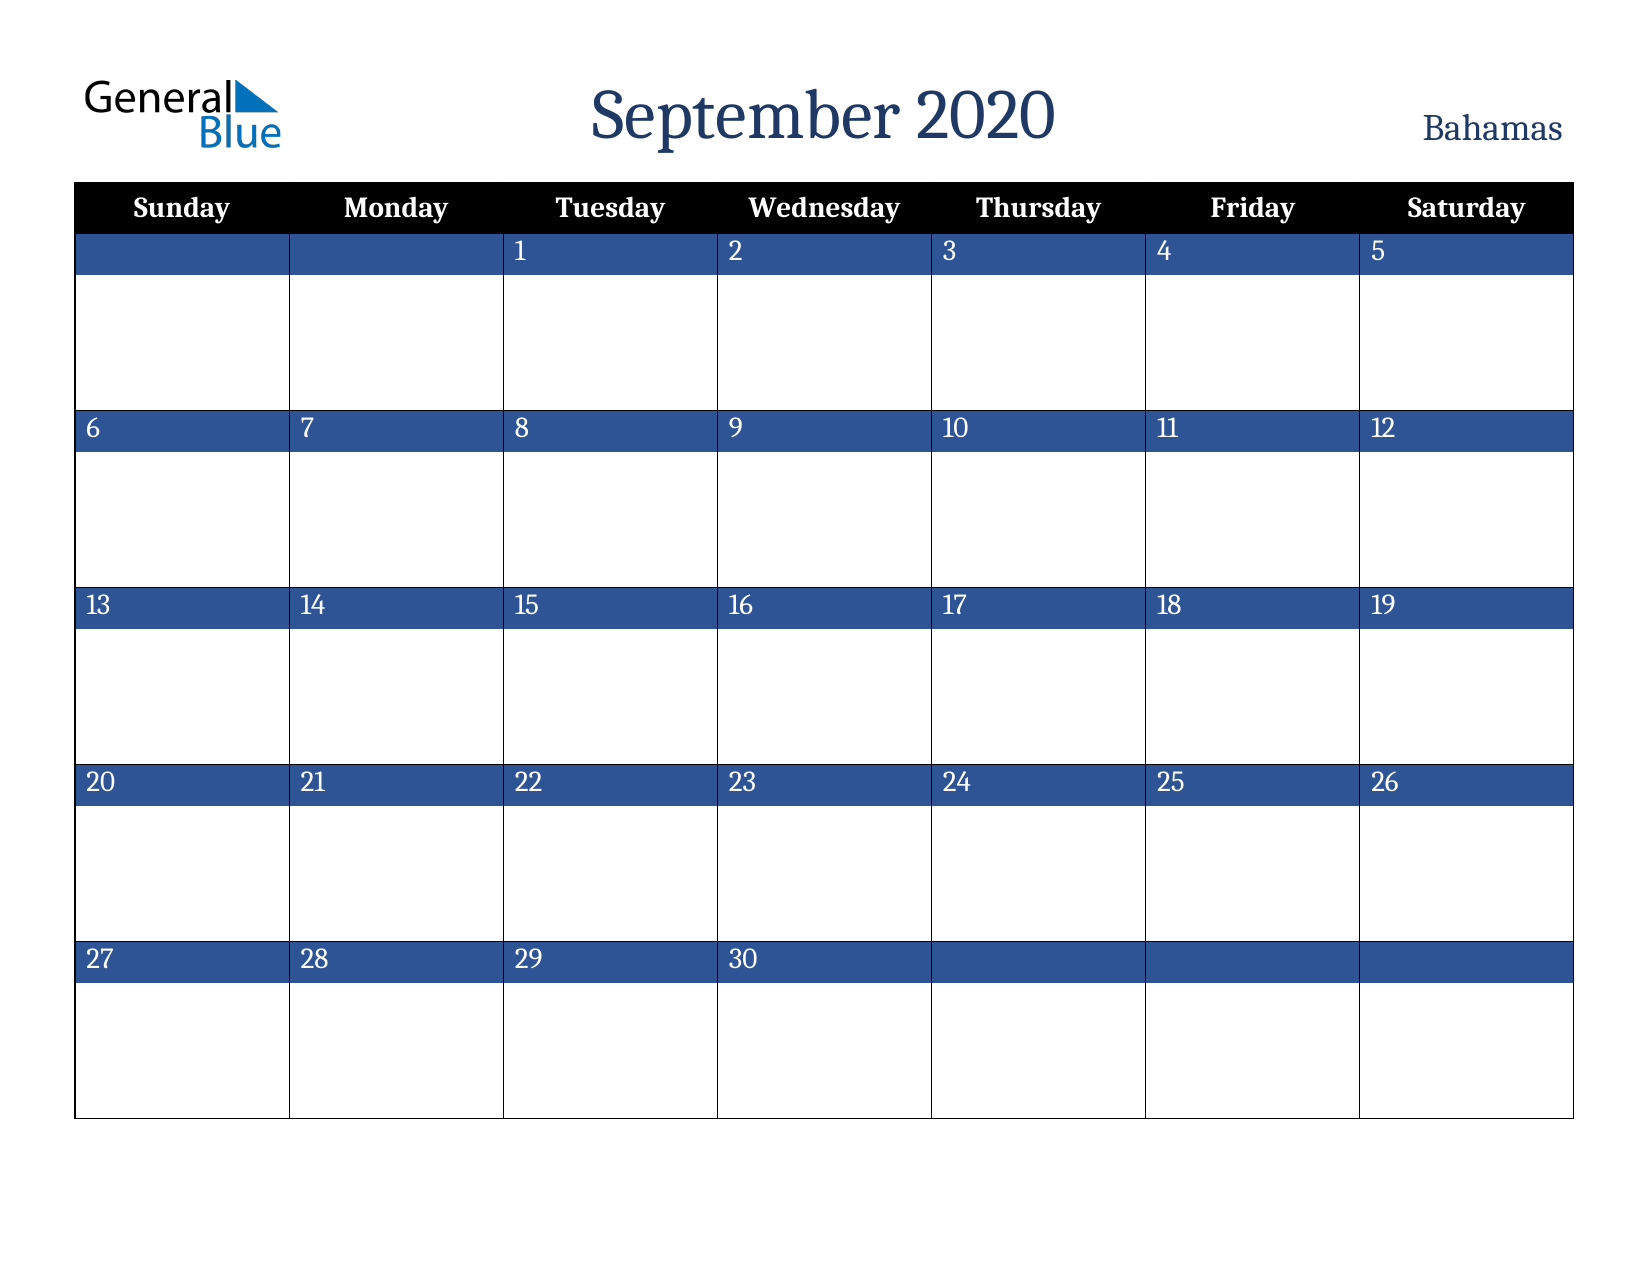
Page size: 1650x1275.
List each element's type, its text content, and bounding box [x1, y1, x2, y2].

table_cell 17 [932, 588, 1145, 629]
table_cell [290, 983, 503, 1118]
table_cell [1360, 452, 1573, 587]
table_cell [290, 234, 503, 275]
table_cell 18 [1146, 588, 1359, 629]
table_cell Wednesday [718, 183, 931, 233]
table_cell 11 [1146, 411, 1359, 452]
table_cell 24 [932, 765, 1145, 806]
table_cell 30 [718, 942, 931, 983]
table_cell [1360, 983, 1573, 1118]
table_cell [290, 629, 503, 764]
table_cell 28 [290, 942, 503, 983]
table_cell 19 [1360, 588, 1573, 629]
table_cell 20 [76, 765, 289, 806]
table_cell [718, 275, 931, 410]
table_cell [932, 806, 1145, 941]
table_cell [290, 452, 503, 587]
table_cell 5 [1360, 234, 1573, 275]
table_cell [1146, 942, 1359, 983]
table_cell [504, 452, 717, 587]
table_cell [504, 629, 717, 764]
table_cell [932, 942, 1145, 983]
table_cell [1146, 629, 1359, 764]
table_cell [932, 629, 1145, 764]
table_cell [504, 983, 717, 1118]
table_cell Saturday [1360, 183, 1573, 233]
table_cell 22 [504, 765, 717, 806]
table_cell Thursday [932, 183, 1145, 233]
table_cell 3 [932, 234, 1145, 275]
table_cell Sunday [76, 183, 289, 233]
table_cell [1146, 275, 1359, 410]
table_cell 23 [718, 765, 931, 806]
table_cell [1360, 275, 1573, 410]
table_cell [504, 275, 717, 410]
table_cell [290, 275, 503, 410]
table_cell [76, 452, 289, 587]
table_cell [76, 629, 289, 764]
table_cell [76, 983, 289, 1118]
table_cell [504, 806, 717, 941]
table_cell Friday [1146, 183, 1359, 233]
table_header Bahamas [1146, 75, 1574, 182]
table_cell [1146, 452, 1359, 587]
table_cell [718, 806, 931, 941]
table_cell 26 [1360, 765, 1573, 806]
picture [85, 80, 281, 148]
table_cell 2 [718, 234, 931, 275]
table_cell [1360, 942, 1573, 983]
table_header [75, 75, 503, 182]
table_cell [1146, 806, 1359, 941]
table_cell 9 [718, 411, 931, 452]
table_cell [932, 275, 1145, 410]
table_cell Tuesday [504, 183, 717, 233]
table_cell 4 [1146, 234, 1359, 275]
table_cell [932, 452, 1145, 587]
table_cell [1360, 629, 1573, 764]
table_cell 1 [504, 234, 717, 275]
table_cell 29 [504, 942, 717, 983]
table_cell 21 [290, 765, 503, 806]
table_cell 15 [504, 588, 717, 629]
table_cell 14 [290, 588, 503, 629]
table_cell [76, 234, 289, 275]
table_cell 12 [1360, 411, 1573, 452]
table_cell 10 [932, 411, 1145, 452]
table_cell 6 [76, 411, 289, 452]
table_cell [718, 452, 931, 587]
table_cell 13 [76, 588, 289, 629]
table_cell [76, 275, 289, 410]
table_cell [1360, 806, 1573, 941]
table_cell [718, 983, 931, 1118]
table_cell [76, 806, 289, 941]
table_header September 2020 [503, 75, 1146, 182]
table_cell [1146, 983, 1359, 1118]
table_cell [718, 629, 931, 764]
table_cell 16 [718, 588, 931, 629]
table_cell Monday [290, 183, 503, 233]
table_cell 25 [1146, 765, 1359, 806]
table_cell 27 [76, 942, 289, 983]
table_cell 8 [504, 411, 717, 452]
table_cell [932, 983, 1145, 1118]
table_cell [290, 806, 503, 941]
table_cell 7 [290, 411, 503, 452]
